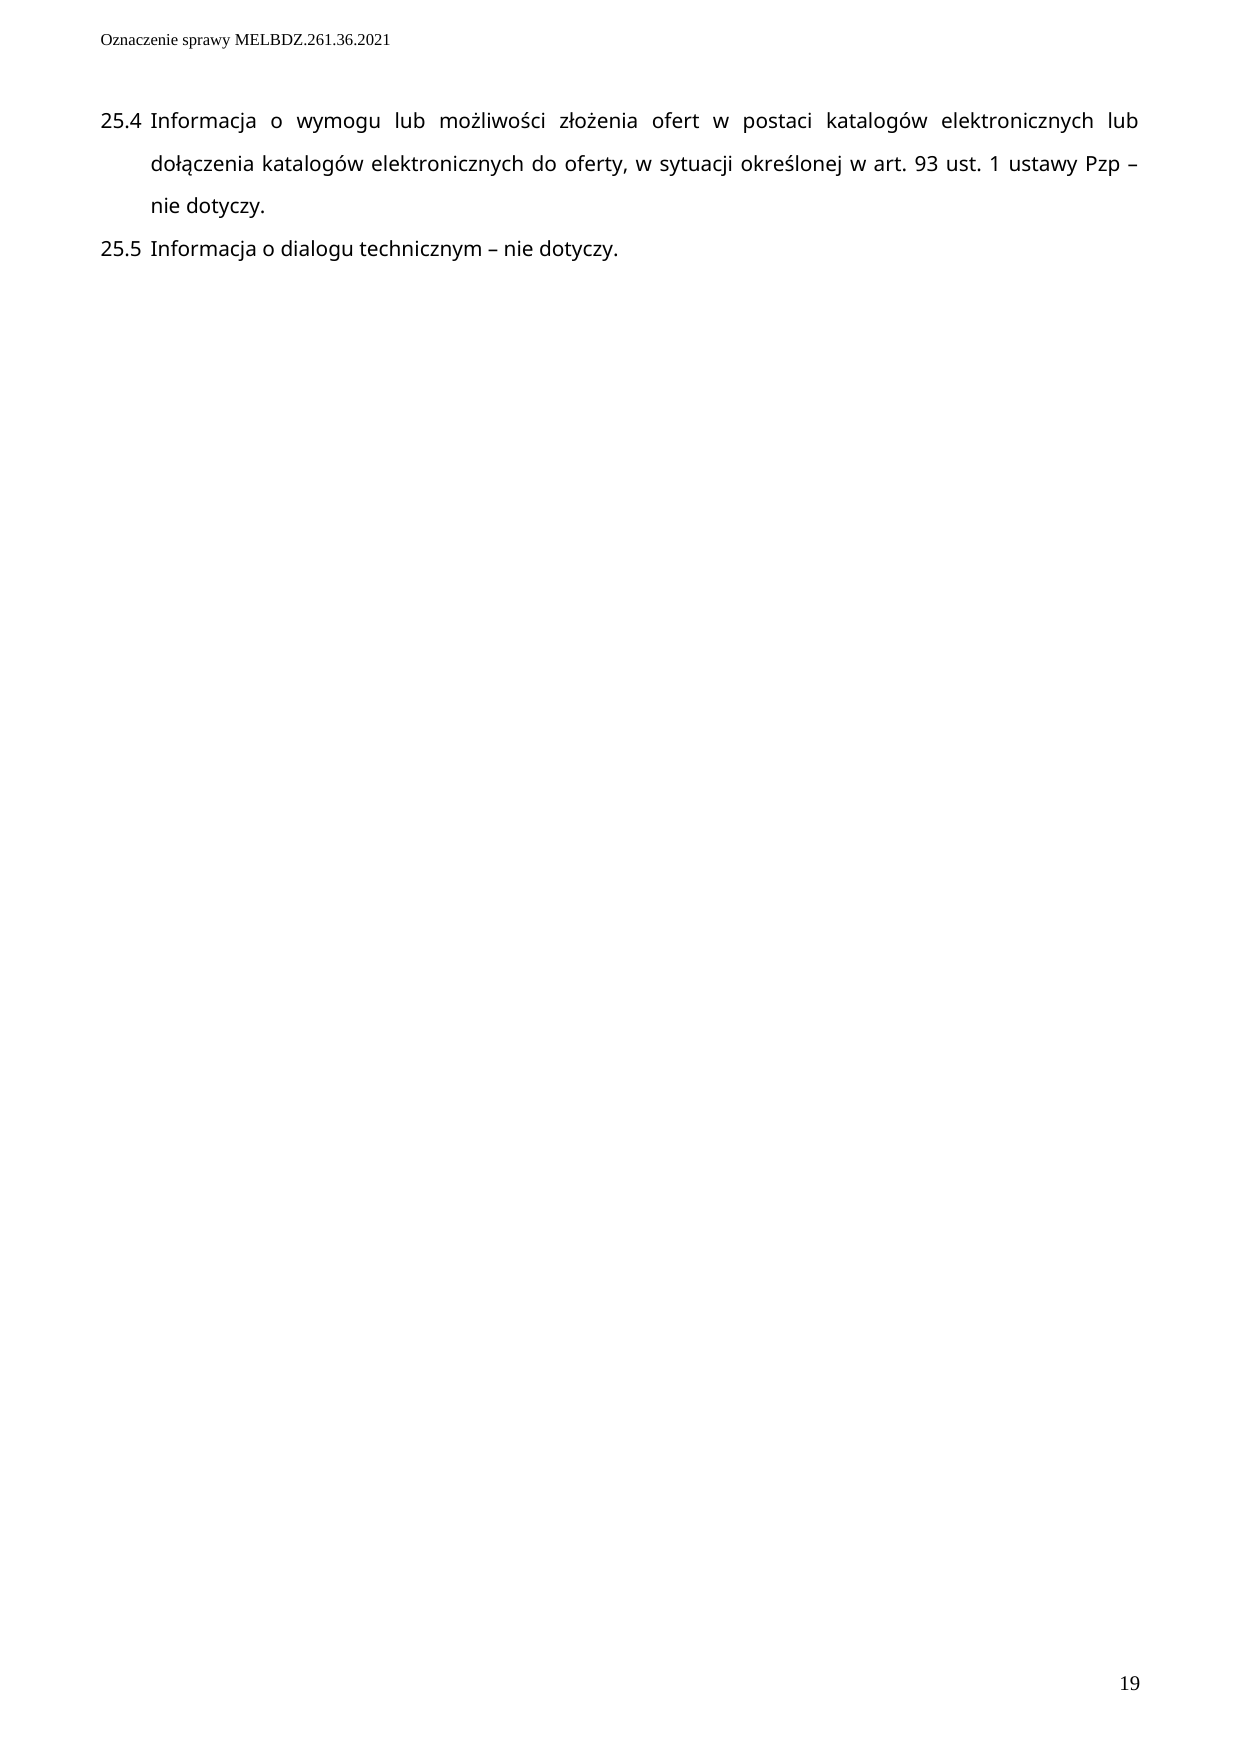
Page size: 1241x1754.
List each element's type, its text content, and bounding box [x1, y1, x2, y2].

list Informacja o dialogu technicznym – nie dotyczy. [100, 234, 1140, 262]
list Informacja o wymogu lub możliwości złożenia ofert w postaci katalogów elektronicznych lub dołączenia katalogów elektronicznych do oferty, w sytuacji określonej w art. 93 ust. 1 ustawy Pzp – nie dotyczy. [100, 106, 1140, 220]
